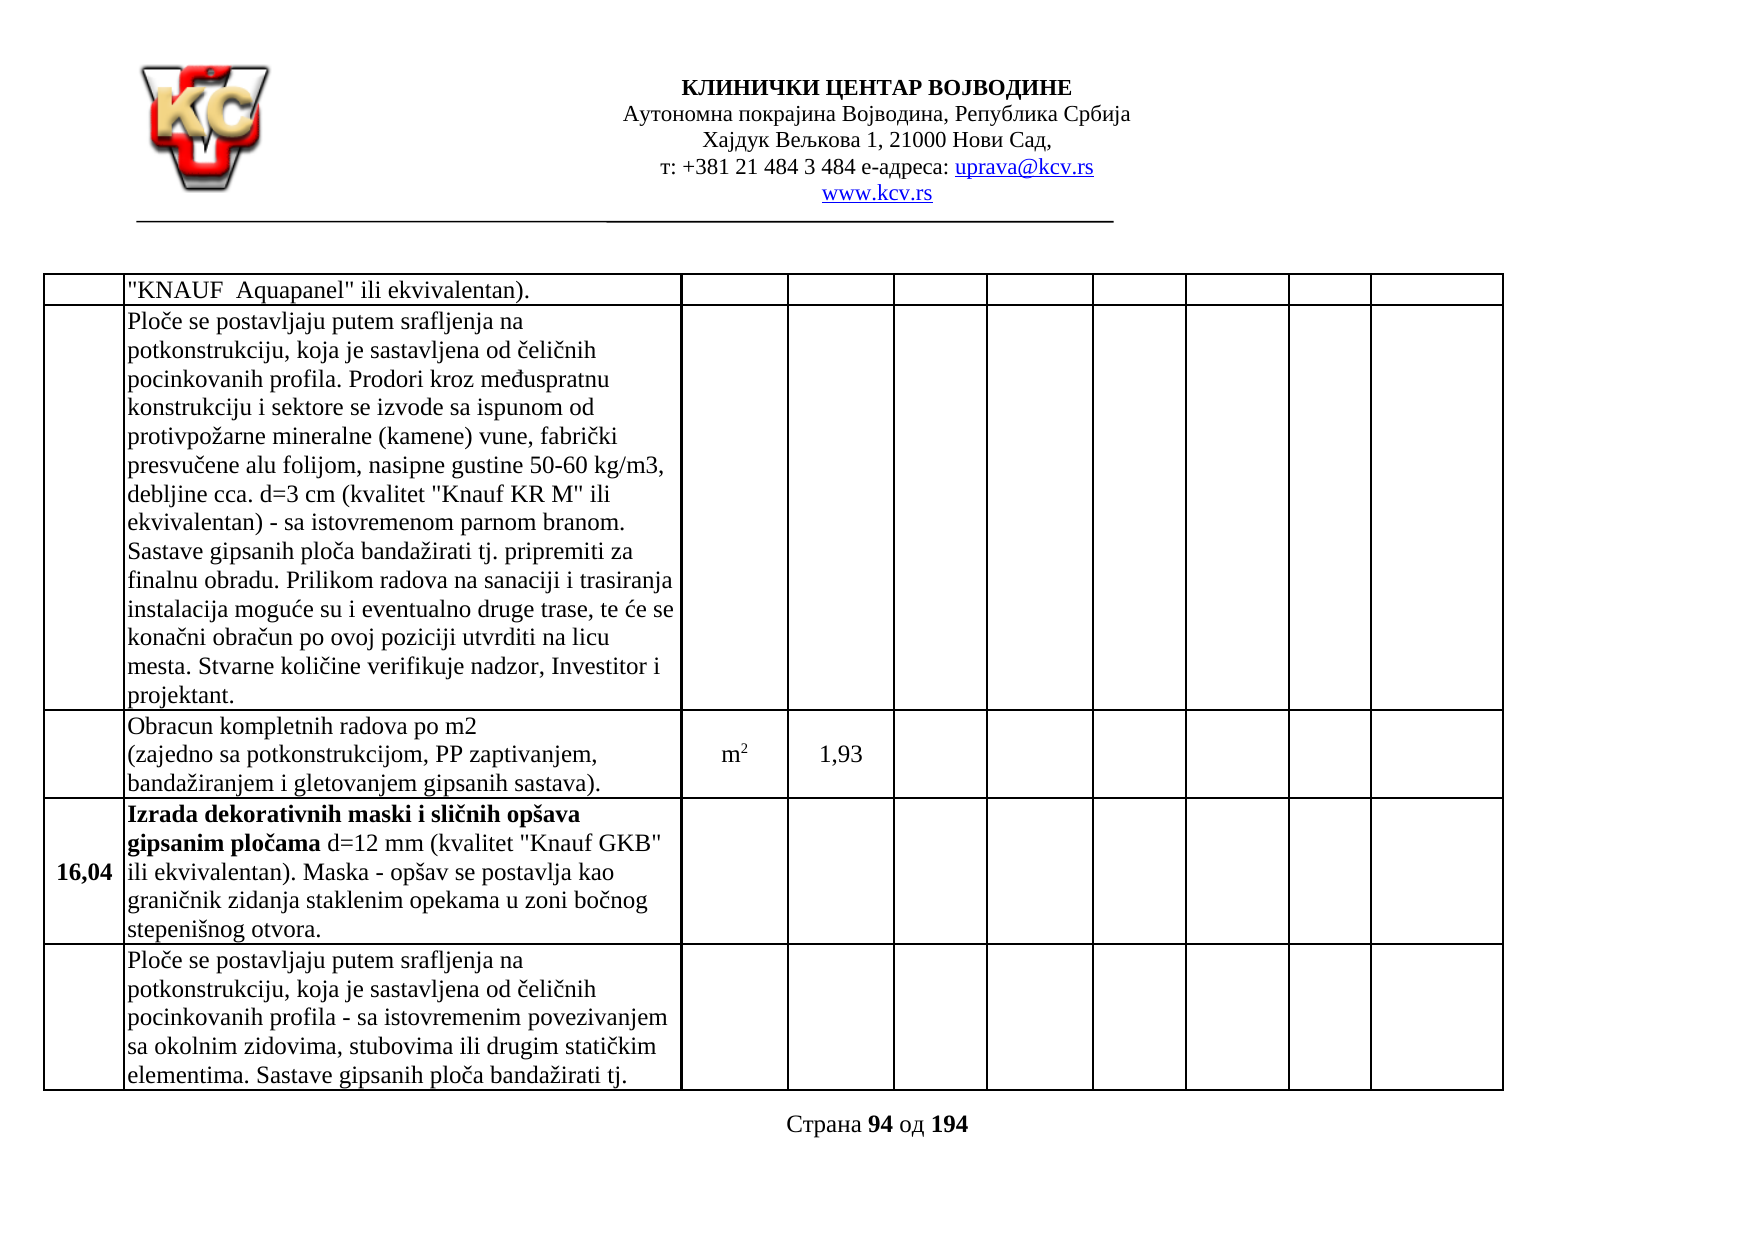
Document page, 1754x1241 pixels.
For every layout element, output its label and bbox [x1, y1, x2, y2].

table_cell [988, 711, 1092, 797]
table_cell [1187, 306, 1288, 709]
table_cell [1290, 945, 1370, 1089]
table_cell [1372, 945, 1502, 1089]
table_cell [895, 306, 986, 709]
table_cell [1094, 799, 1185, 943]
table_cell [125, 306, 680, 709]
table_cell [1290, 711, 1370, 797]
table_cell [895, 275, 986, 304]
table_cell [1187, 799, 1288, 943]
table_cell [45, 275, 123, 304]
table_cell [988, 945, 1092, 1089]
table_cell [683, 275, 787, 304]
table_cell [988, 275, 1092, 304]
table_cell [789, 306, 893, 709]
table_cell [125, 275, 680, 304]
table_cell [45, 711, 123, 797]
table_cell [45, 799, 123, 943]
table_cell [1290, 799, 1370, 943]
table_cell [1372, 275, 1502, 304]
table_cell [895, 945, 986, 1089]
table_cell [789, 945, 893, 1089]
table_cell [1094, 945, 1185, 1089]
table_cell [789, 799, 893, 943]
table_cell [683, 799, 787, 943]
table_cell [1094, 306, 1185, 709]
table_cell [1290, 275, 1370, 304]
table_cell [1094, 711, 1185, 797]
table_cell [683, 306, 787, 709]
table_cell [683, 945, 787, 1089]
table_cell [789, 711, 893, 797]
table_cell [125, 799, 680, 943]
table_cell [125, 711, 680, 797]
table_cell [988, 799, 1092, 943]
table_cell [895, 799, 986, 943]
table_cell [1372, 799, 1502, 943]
picture [137, 62, 274, 193]
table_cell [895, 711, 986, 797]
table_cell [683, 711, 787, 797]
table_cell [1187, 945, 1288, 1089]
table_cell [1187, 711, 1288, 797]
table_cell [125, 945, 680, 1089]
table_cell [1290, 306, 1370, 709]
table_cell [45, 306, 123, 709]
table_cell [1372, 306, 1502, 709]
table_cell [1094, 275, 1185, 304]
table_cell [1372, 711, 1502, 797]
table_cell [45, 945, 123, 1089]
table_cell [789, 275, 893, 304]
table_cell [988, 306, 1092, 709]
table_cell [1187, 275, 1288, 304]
